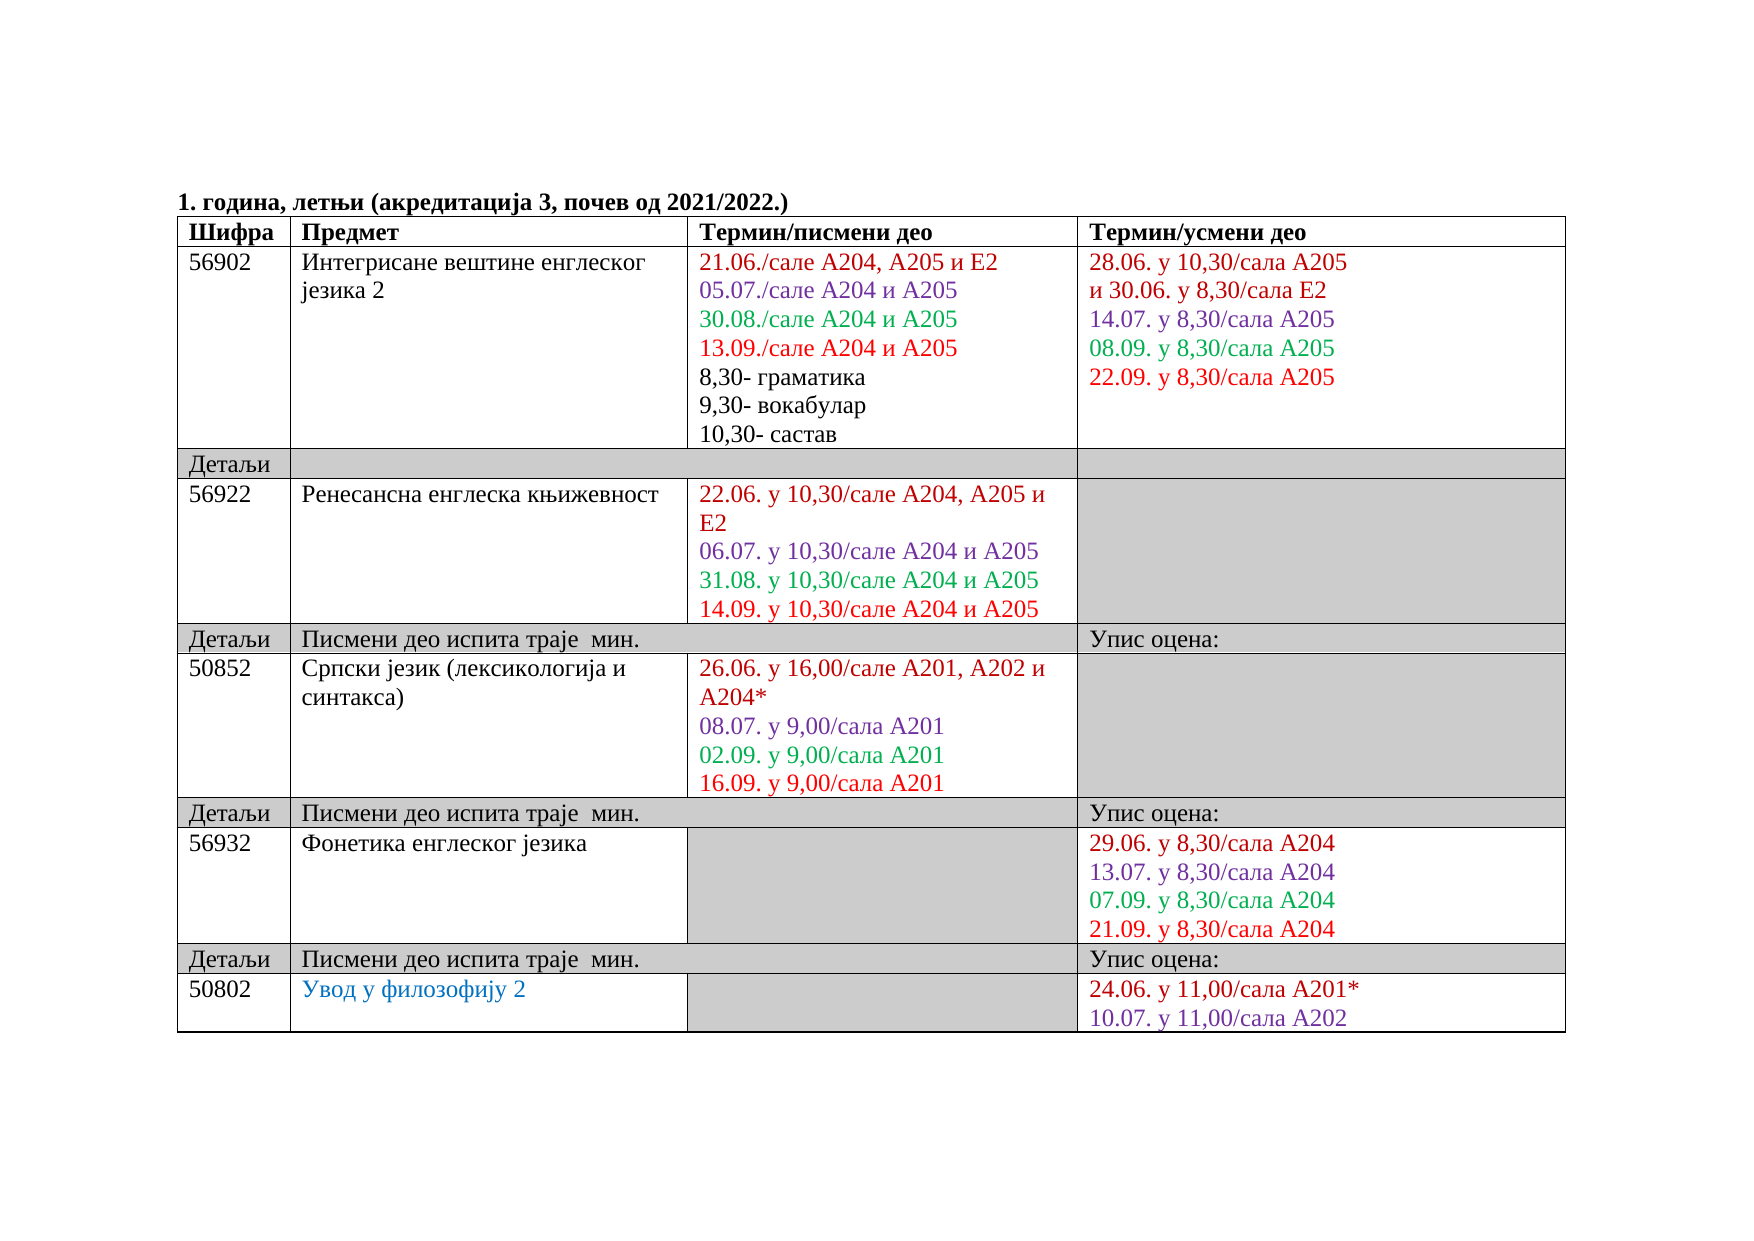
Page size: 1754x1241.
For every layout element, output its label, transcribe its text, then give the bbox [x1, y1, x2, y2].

table_cell 28.06. у 10,30/сала А205 и 30.06. у 8,30/сала Е2 14.07. у 8,30/сала А205 08.09. у 8,30/сала А205 22.09. у 8,30/сала А205 [1078, 247, 1565, 448]
text 1. година, летњи (акредитација 3, почев од 2021/2022.) [177, 187, 1577, 216]
table_cell 26.06. у 16,00/сале А201, А202 и А204* 08.07. у 9,00/сала А201 02.09. у 9,00/сала А201 16.09. у 9,00/сала А201 [688, 654, 1077, 797]
table_cell 56902 [178, 247, 290, 448]
table_cell Детаљи [178, 944, 290, 973]
table_cell [688, 828, 1077, 943]
table_cell [1078, 449, 1565, 478]
table_cell Писмени део испита траје мин. [291, 798, 1077, 827]
table_cell Упис оцена: [1078, 798, 1565, 827]
table_cell [1078, 479, 1565, 623]
table_header Шифра [178, 217, 290, 246]
table_cell Упис оцена: [1078, 944, 1565, 973]
table_cell Детаљи [178, 798, 290, 827]
table_cell 29.06. у 8,30/сала А204 13.07. у 8,30/сала А204 07.09. у 8,30/сала А204 21.09. у 8,30/сала А204 [1078, 828, 1565, 943]
table_header Термин/писмени део [688, 217, 1077, 246]
table_cell 22.06. у 10,30/сале А204, А205 и Е2 06.07. у 10,30/сале А204 и А205 31.08. у 10,30/сале А204 и А205 14.09. у 10,30/сале А204 и А205 [688, 479, 1077, 623]
table_cell 56922 [178, 479, 290, 623]
table_cell Детаљи [178, 624, 290, 652]
table_cell 56932 [178, 828, 290, 943]
table_cell Упис оцена: [1078, 624, 1565, 652]
table_cell Увод у филозофију 2 [291, 974, 687, 1031]
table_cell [1078, 974, 1565, 1031]
table_header Термин/усмени део [1078, 217, 1565, 246]
table_cell [1078, 654, 1565, 797]
table_cell [291, 449, 1077, 478]
table_cell Детаљи [178, 449, 290, 478]
table_cell Писмени део испита траје мин. [291, 944, 1077, 973]
table_cell Српски језик (лексикологија и синтакса) [291, 654, 687, 797]
table_header Предмет [291, 217, 687, 246]
table_cell Интегрисане вештине енглеског језика 2 [291, 247, 687, 448]
table_cell Ренесансна енглеска књижевност [291, 479, 687, 623]
table_cell Писмени део испита траје мин. [291, 624, 1077, 652]
table_cell 50802 [178, 974, 290, 1031]
table_cell Фонетика енглеског језика [291, 828, 687, 943]
table_cell [688, 974, 1077, 1031]
table_cell 50852 [178, 654, 290, 797]
table_cell 21.06./сале А204, А205 и Е2 05.07./сале А204 и А205 30.08./сале А204 и А205 13.09./сале А204 и А205 8,30- граматика 9,30- вокабулар 10,30- састав [688, 247, 1077, 448]
